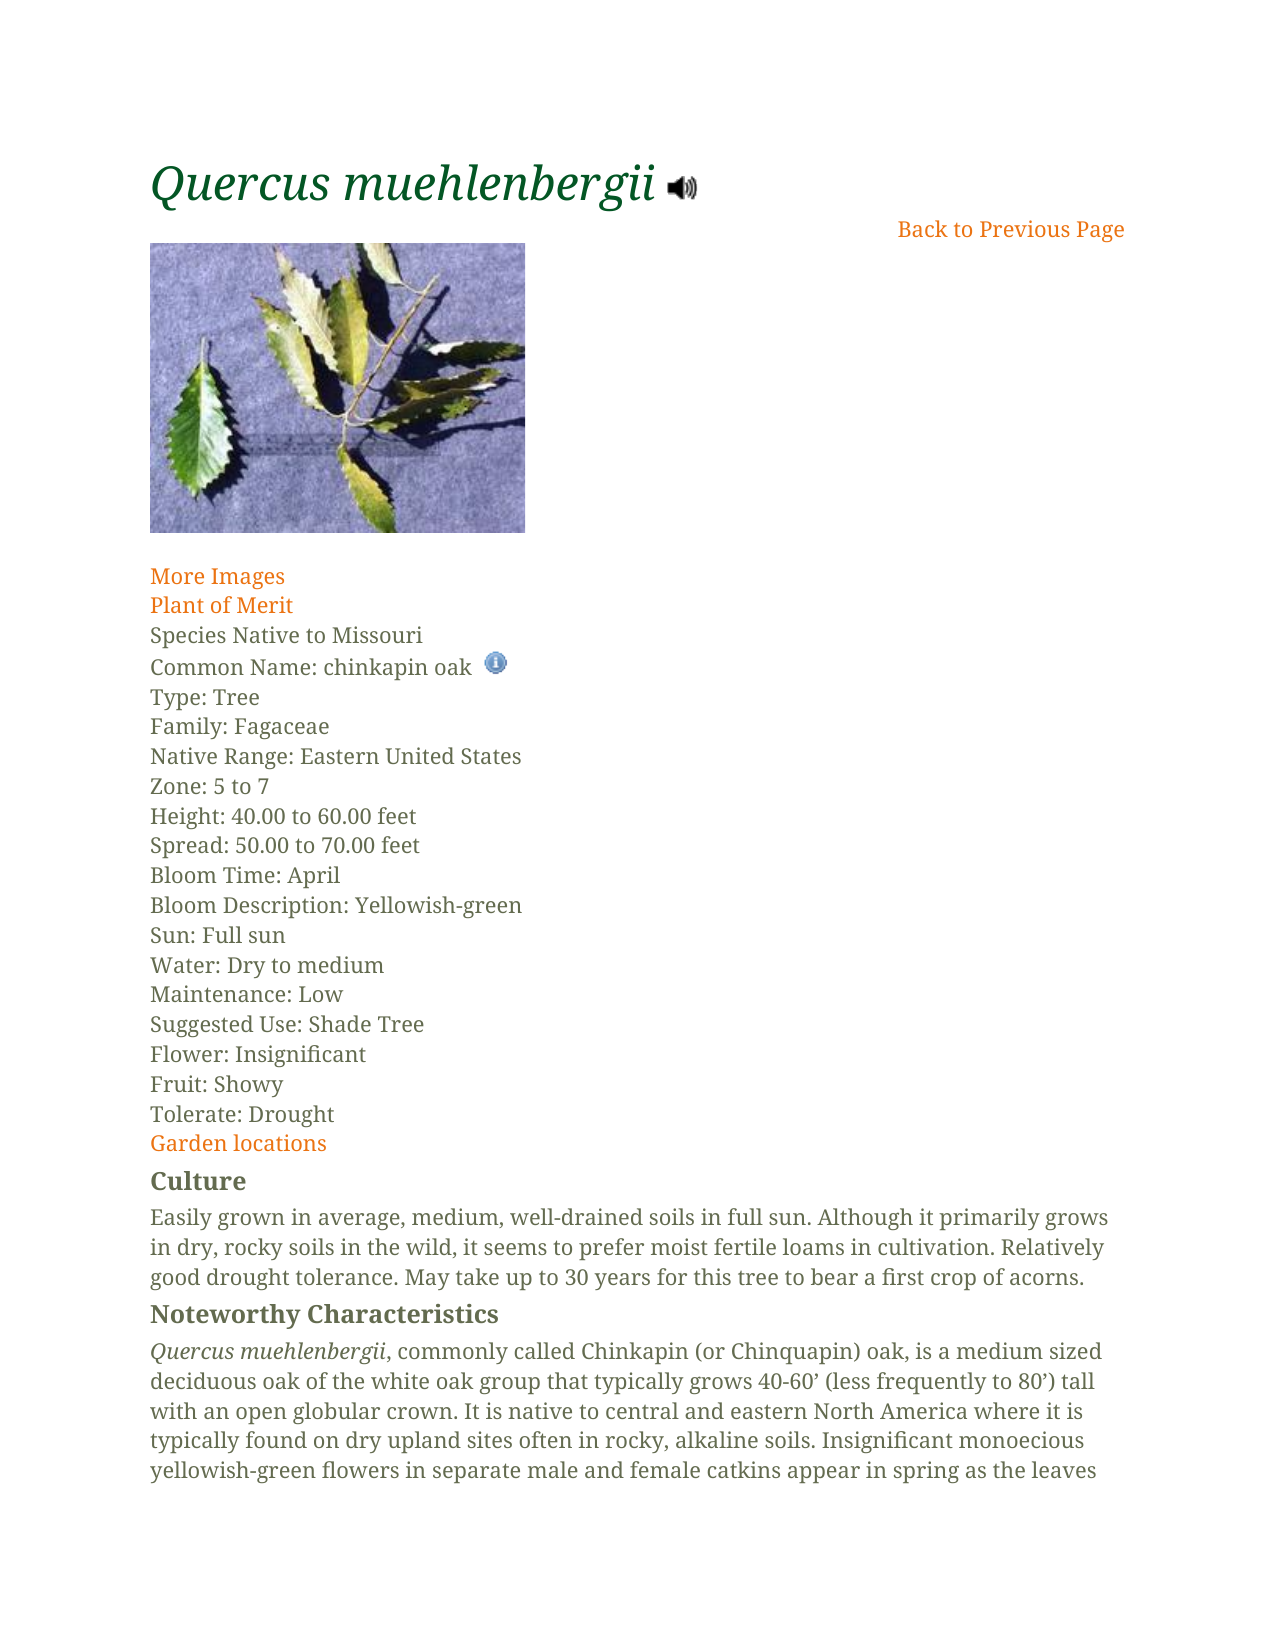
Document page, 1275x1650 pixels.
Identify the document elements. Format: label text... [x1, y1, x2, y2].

text Garden locations [150, 1128, 1125, 1158]
text Native Range: Eastern United States [150, 741, 1125, 771]
text Bloom Description: Yellowish-green [150, 890, 1125, 920]
text Sun: Full sun [150, 920, 1125, 949]
text Maintenance: Low [150, 979, 1125, 1009]
text Tolerate: Drought [150, 1098, 1125, 1128]
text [150, 1336, 1125, 1485]
text Bloom Time: April [150, 860, 1125, 890]
text Zone: 5 to 7 [150, 771, 1125, 801]
text Flower: Insignificant [150, 1039, 1125, 1069]
text More Images [150, 561, 1125, 591]
text Type: Tree [150, 681, 1125, 711]
text Culture [150, 1163, 1125, 1197]
text Back to Previous Page [150, 214, 1125, 244]
text Species Native to Missouri [150, 620, 1125, 650]
text Easily grown in average, medium, well-drained soils in full sun. Although it primarily grows in dry, rocky soils in the wild, it seems to prefer moist fertile loams in cultivation. Relatively good drought tolerance. May take up to 30 years for this tree to bear a first crop of acorns. [150, 1202, 1125, 1292]
text Family: Fagaceae [150, 711, 1125, 741]
picture [667, 175, 698, 201]
text Plant of Merit [150, 591, 1125, 620]
text Water: Dry to medium [150, 949, 1125, 979]
text Common Name: chinkapin oak [150, 650, 1125, 681]
text Noteworthy Characteristics [150, 1297, 1125, 1331]
text Quercus muehlenbergii [150, 150, 1125, 214]
text Fruit: Showy [150, 1069, 1125, 1098]
text Height: 40.00 to 60.00 feet [150, 801, 1125, 830]
picture [483, 650, 509, 676]
picture [150, 243, 525, 533]
text Spread: 50.00 to 70.00 feet [150, 830, 1125, 860]
text Suggested Use: Shade Tree [150, 1009, 1125, 1039]
